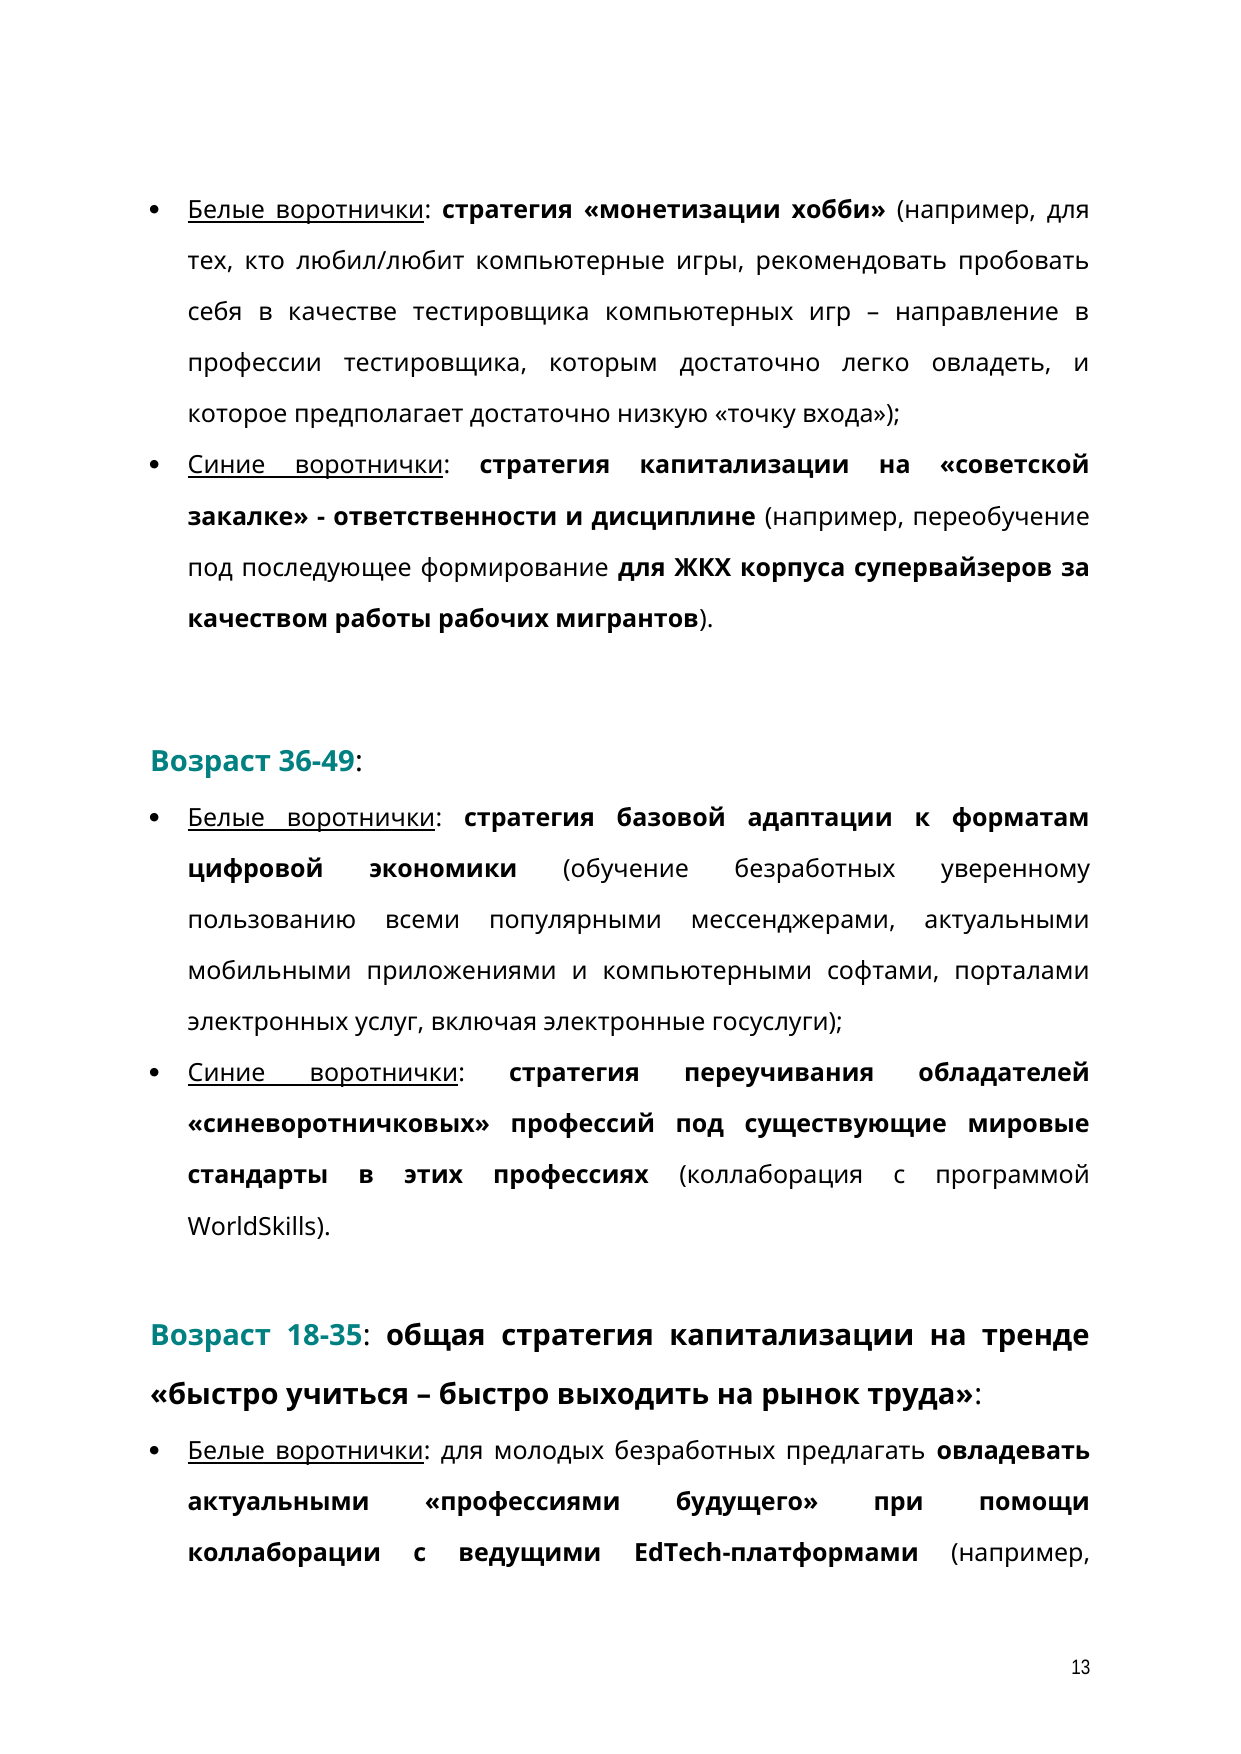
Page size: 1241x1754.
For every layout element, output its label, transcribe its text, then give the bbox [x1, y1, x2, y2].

text Возраст 18-35: общая стратегия капитализации на тренде «быстро учиться – быстро выходить на рынок труда»: [150, 1314, 1090, 1413]
list Белые воротнички: стратегия «монетизации хобби» (например, для тех, кто любил/любит компьютерные игры, рекомендовать пробовать себя в качестве тестировщика компьютерных игр – направление в профессии тестировщика, которым достаточно легко овладеть, и которое предполагает достаточно низкую «точку входа»); [150, 192, 1090, 430]
list Синие воротнички: стратегия переучивания обладателей «синеворотничковых» профессий под существующие мировые стандарты в этих профессиях (коллаборация с программой WorldSkills). [150, 1055, 1090, 1242]
text Возраст 36-49: [150, 740, 1090, 780]
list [150, 1433, 1090, 1569]
list Синие воротнички: стратегия капитализации на «советской закалке» - ответственности и дисциплине (например, переобучение под последующее формирование для ЖКХ корпуса супервайзеров за качеством работы рабочих мигрантов). [150, 447, 1090, 634]
list Белые воротнички: стратегия базовой адаптации к форматам цифровой экономики (обучение безработных уверенному пользованию всеми популярными мессенджерами, актуальными мобильными приложениями и компьютерными софтами, порталами электронных услуг, включая электронные госуслуги); [150, 800, 1090, 1038]
